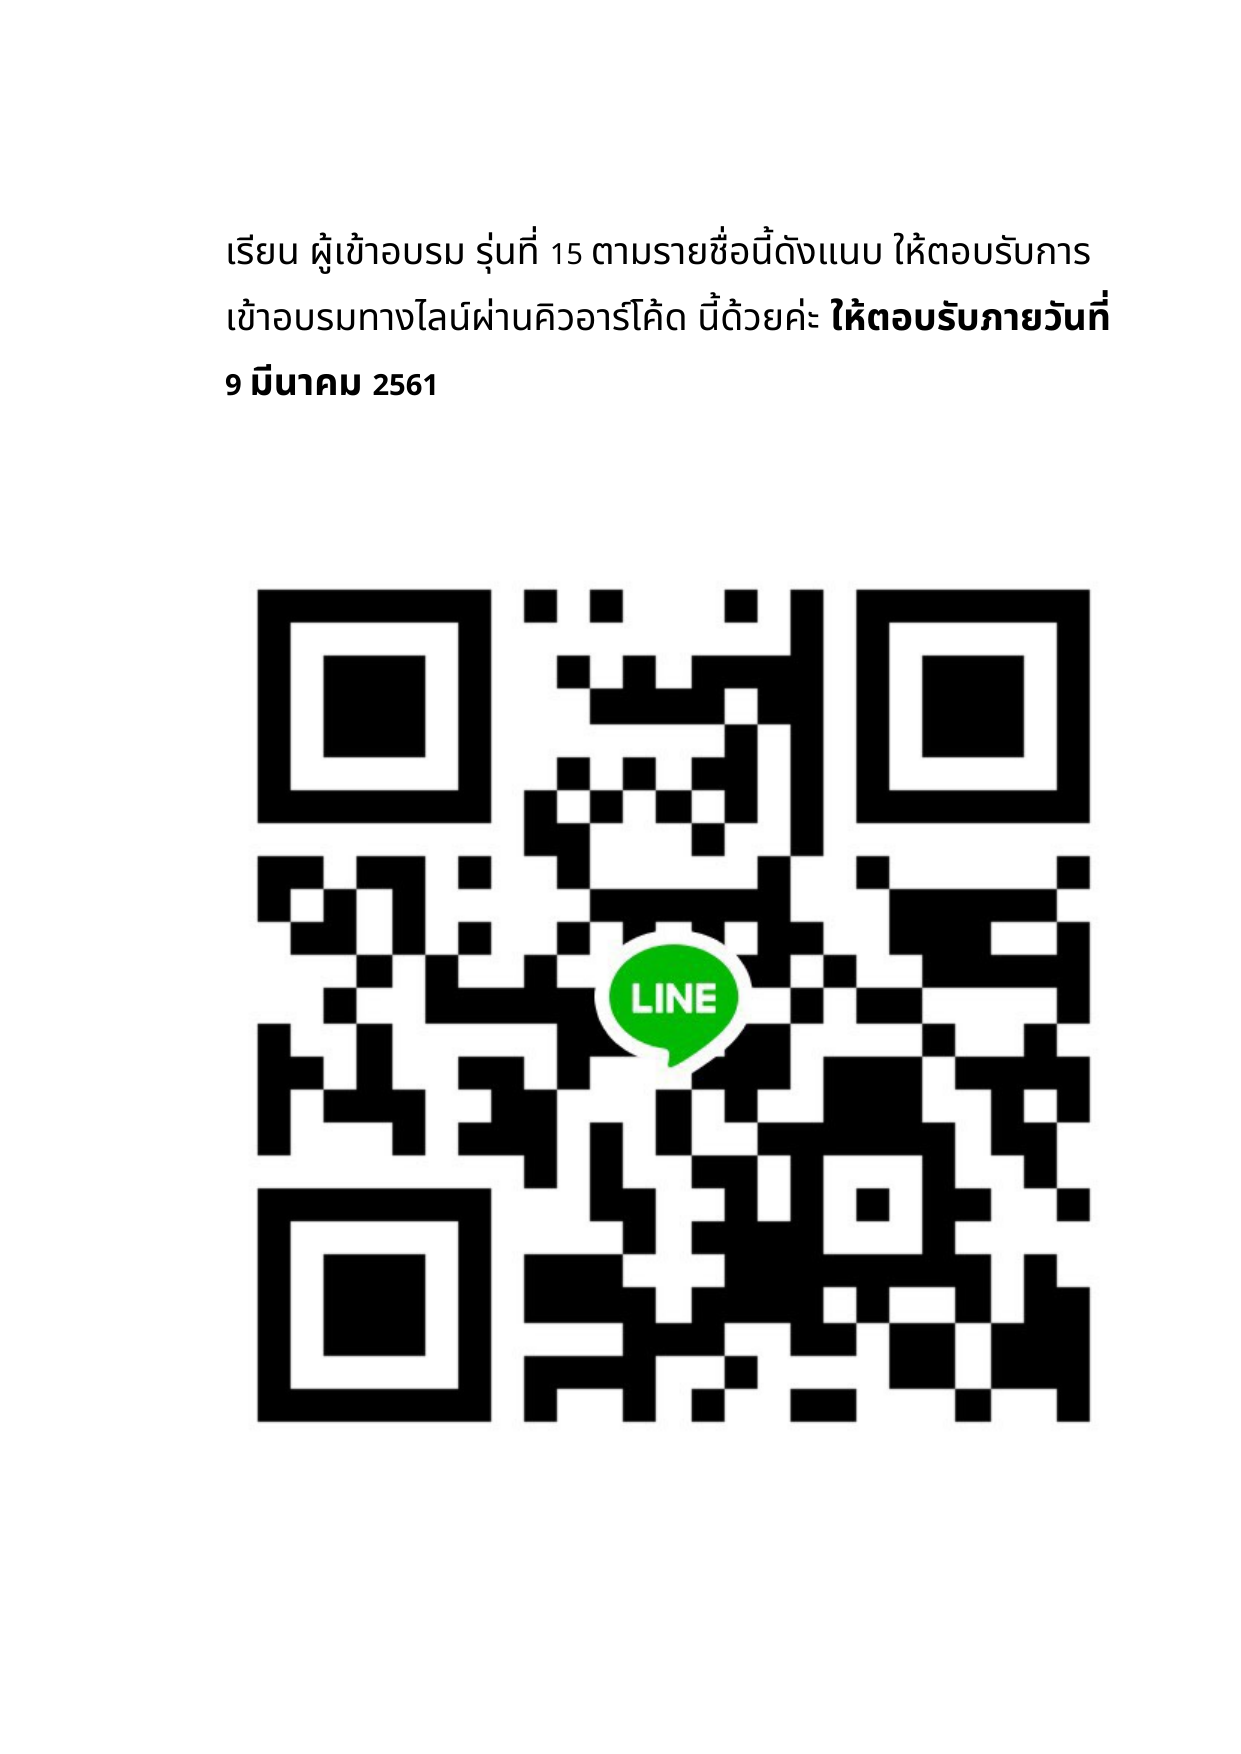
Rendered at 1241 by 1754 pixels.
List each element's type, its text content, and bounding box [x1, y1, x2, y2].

text เรียน ผู้เข้าอบรม รุ่นที่ 15 ตามรายชื่อนี้ดังแนบ ให้ตอบรับการเข้าอบรมทางไลน์ผ่านคิวอาร์โค้ด นี้ด้วยค่ะ ให้ตอบรับภายวันที่ 9 มีนาคม 2561 [225, 225, 1122, 412]
picture [225, 557, 1123, 1455]
